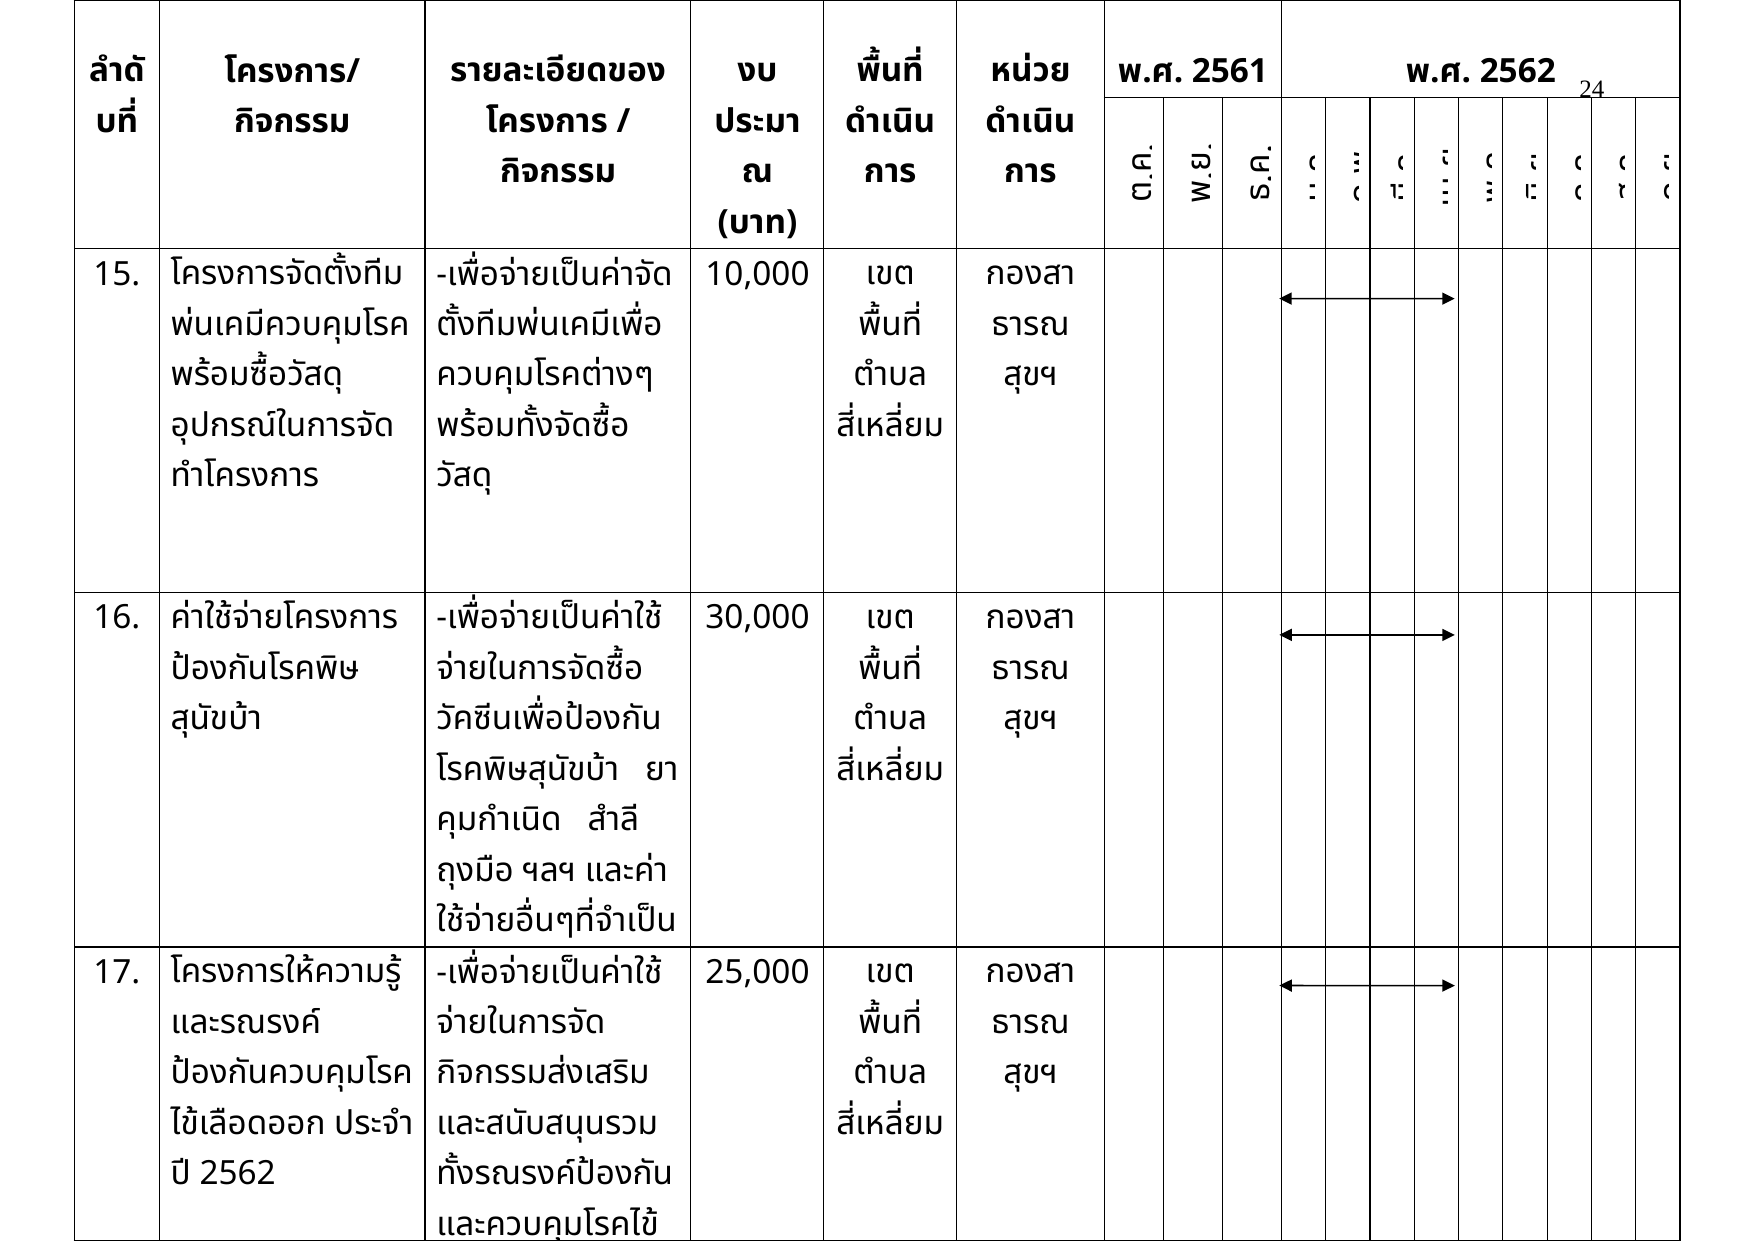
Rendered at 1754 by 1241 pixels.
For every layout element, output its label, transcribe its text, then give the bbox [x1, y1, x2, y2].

table_cell [1548, 948, 1591, 1240]
table_cell มี.ค. [1371, 98, 1414, 248]
table_cell [1459, 593, 1502, 946]
table_cell [1223, 249, 1281, 592]
table_cell [1415, 593, 1458, 946]
table_cell กองสาธารณสุขฯ [957, 593, 1104, 946]
table_cell [1371, 300, 1414, 592]
table_cell [1459, 249, 1502, 592]
table_header หน่วยดำเนินการ [957, 1, 1104, 248]
table_cell โครงการจัดตั้งทีมพ่นเคมีควบคุมโรคพร้อมซื้อวัสดุอุปกรณ์ในการจัดทำโครงการ [160, 249, 424, 592]
table_cell 17. [75, 948, 159, 1240]
table_cell [1371, 593, 1414, 634]
table_cell [1503, 249, 1547, 592]
table_cell 30,000 [691, 593, 823, 946]
table_cell 25,000 [691, 948, 823, 1240]
table_cell เม.ย. [1415, 98, 1458, 248]
table_cell พ.ย. [1164, 98, 1222, 248]
table_cell [1282, 593, 1325, 634]
table_cell [1223, 593, 1281, 946]
table_header โครงการ/ กิจกรรม [160, 1, 424, 248]
table_cell [1415, 948, 1458, 1240]
table_cell [1371, 987, 1414, 1240]
table_header พ.ศ. 2562 [1282, 1, 1679, 97]
table_cell [1371, 948, 1414, 984]
table_cell ม.ค. [1282, 98, 1325, 248]
table_header พื้นที่ดำเนินการ [824, 1, 956, 248]
table_cell ก.ย. [1636, 98, 1679, 248]
table_cell [1282, 249, 1325, 297]
table_cell [1415, 249, 1458, 592]
table_cell [1326, 948, 1369, 984]
table_cell กองสาธารณสุขฯ [957, 948, 1104, 1240]
table_header งบประมาณ (บาท) [691, 1, 823, 248]
table_cell [1636, 249, 1679, 592]
table_cell [1592, 948, 1635, 1240]
table_cell [1371, 636, 1414, 946]
table_cell 15. [75, 249, 159, 592]
table_cell 16. [75, 593, 159, 946]
table_cell [1105, 948, 1163, 1240]
table_cell [1282, 636, 1325, 946]
table_cell กองสาธารณสุขฯ [957, 249, 1104, 592]
table_cell [1326, 636, 1369, 946]
table_header รายละเอียดของโครงการ / กิจกรรม [426, 1, 690, 248]
table_cell เขตพื้นที่ตำบลสี่เหลี่ยม [824, 948, 956, 1240]
table_cell [1636, 593, 1679, 946]
table_cell -เพื่อจ่ายเป็นค่าใช้จ่ายในการจัดกิจกรรมส่งเสริมและสนับสนุนรวมทั้งรณรงค์ป้องกันและควบคุมโรคไข้เลือดออก [426, 948, 690, 1240]
table_cell โครงการให้ความรู้และรณรงค์ป้องกันควบคุมโรคไข้เลือดออก ประจำปี 2562 [160, 948, 424, 1240]
table_cell [1548, 249, 1591, 592]
table_cell [1503, 948, 1547, 1240]
table_cell [1636, 948, 1679, 1240]
table_cell [1164, 948, 1222, 1240]
table_cell [1326, 300, 1369, 592]
table_cell เขตพื้นที่ตำบลสี่เหลี่ยม [824, 249, 956, 592]
table_cell [1326, 249, 1369, 297]
table_cell [1459, 948, 1502, 1240]
table_cell [1371, 249, 1414, 297]
table_cell พ.ค. [1459, 98, 1502, 248]
table_cell ธ.ค. [1223, 98, 1281, 248]
table_header ลำดับที่ [75, 1, 159, 248]
table_cell -เพื่อจ่ายเป็นค่าจัดตั้งทีมพ่นเคมีเพื่อควบคุมโรคต่างๆ พร้อมทั้งจัดซื้อวัสดุ [426, 249, 690, 592]
table_cell ก.ค. [1548, 98, 1591, 248]
table_cell 10,000 [691, 249, 823, 592]
table_cell [1282, 987, 1325, 1240]
table_cell ก.พ. [1326, 98, 1369, 248]
table_cell -เพื่อจ่ายเป็นค่าใช้จ่ายในการจัดซื้อวัคซีนเพื่อป้องกันโรคพิษสุนัขบ้า ยาคุมกำเนิด สำลี ถุงมือ ฯลฯ และค่าใช้จ่ายอื่นๆที่จำเป็น [426, 593, 690, 946]
table_cell เขตพื้นที่ตำบลสี่เหลี่ยม [824, 593, 956, 946]
table_header พ.ศ. 2561 [1105, 1, 1281, 97]
table_cell [1223, 948, 1281, 1240]
table_cell [1592, 249, 1635, 592]
table_cell [1105, 593, 1163, 946]
table_cell [1326, 987, 1369, 1240]
table_cell ต.ค. [1105, 98, 1163, 248]
table_cell [1282, 300, 1325, 592]
table_cell [1105, 249, 1163, 592]
table_cell [1164, 593, 1222, 946]
table_cell [1164, 249, 1222, 592]
table_cell มิ.ย. [1503, 98, 1547, 248]
table_cell [1592, 593, 1635, 946]
table_cell ค่าใช้จ่ายโครงการป้องกันโรคพิษสุนัขบ้า [160, 593, 424, 946]
table_cell [1326, 593, 1369, 634]
table_cell [1548, 593, 1591, 946]
table_cell [1503, 593, 1547, 946]
table_cell [1282, 948, 1325, 984]
table_cell ส.ค. [1592, 98, 1635, 248]
